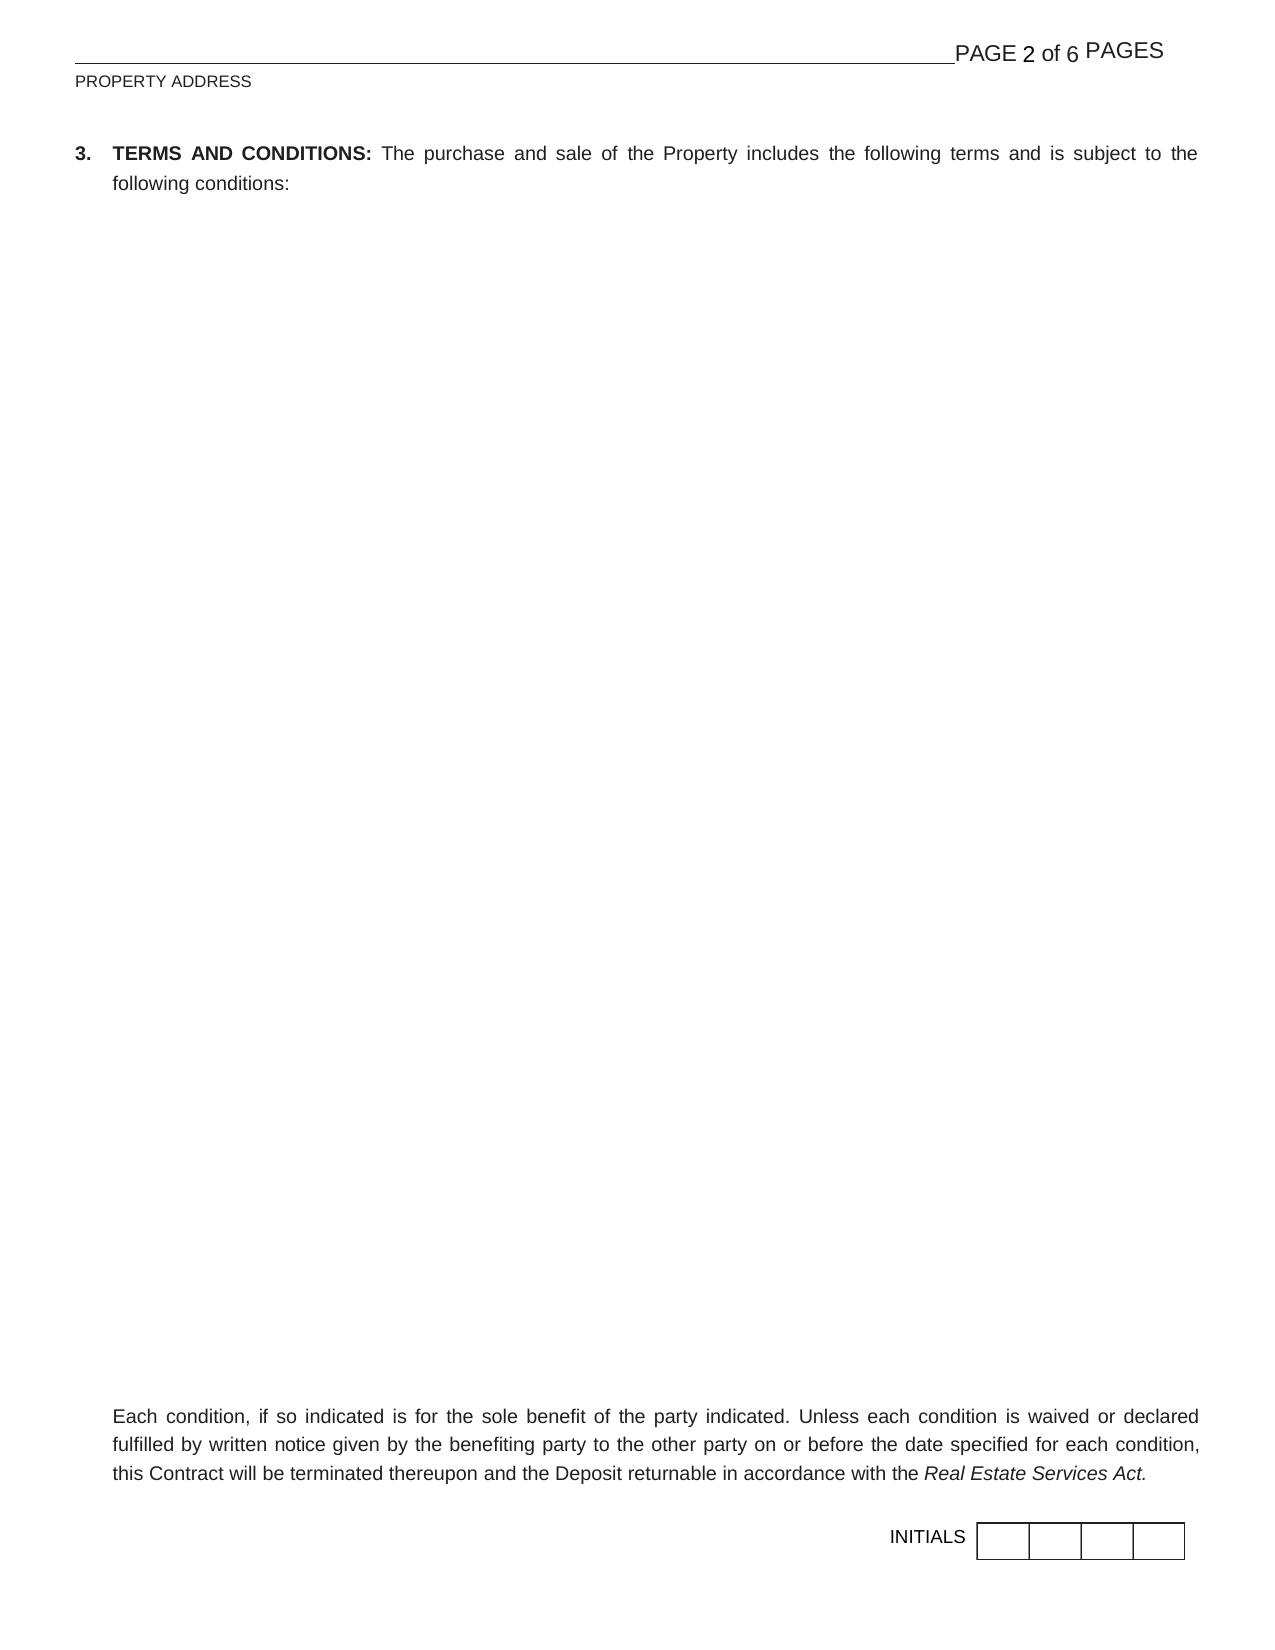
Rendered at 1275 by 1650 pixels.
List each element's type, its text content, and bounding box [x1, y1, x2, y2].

picture [976, 1522, 1185, 1560]
text Each condition, if so indicated is for the sole benefit of the party indicated. Unless each condition is waived or declared fulfilled by written notice given by the benefiting party to the other party on or before the date specified for each condition, this Contract will be terminated thereupon and the Deposit returnable in accordance with the Real Estate Services Act. [112, 1404, 1200, 1484]
list TERMS AND CONDITIONS: The purchase and sale of the Property includes the following terms and is subject to the following conditions: [75, 142, 1198, 194]
